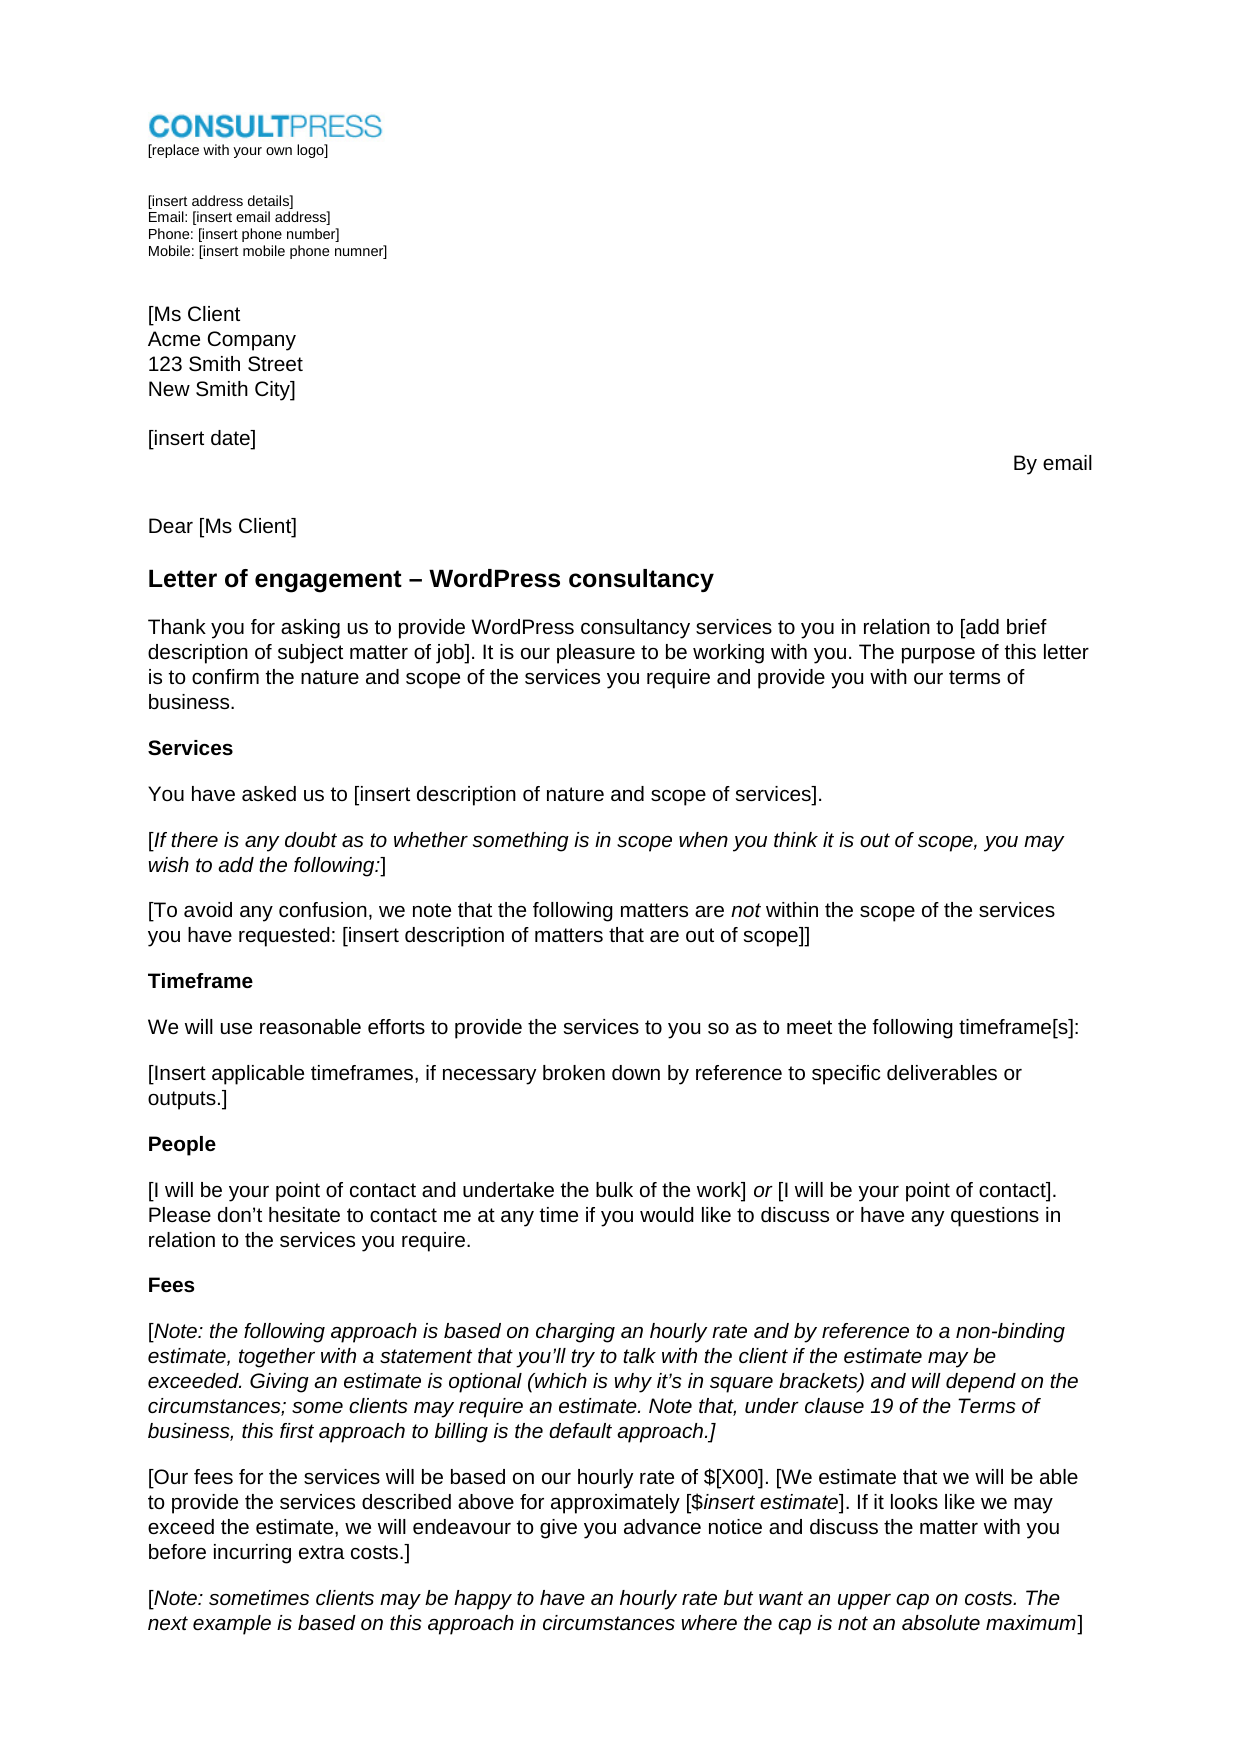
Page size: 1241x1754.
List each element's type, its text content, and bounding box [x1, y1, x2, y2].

text Fees [148, 1272, 1092, 1297]
text [If there is any doubt as to whether something is in scope when you think it is out of scope, you may wish to add the following:] [148, 826, 1092, 876]
text Timeframe [148, 968, 1092, 993]
text [Note: sometimes clients may be happy to have an hourly rate but want an upper cap on costs. The next example is based on this approach in circumstances where the cap is not an absolute maximum] [148, 1585, 1092, 1635]
text Phone: [insert phone number] Mobile: [insert mobile phone numner] [148, 226, 750, 259]
text You have asked us to [insert description of nature and scope of services]. [148, 781, 1092, 806]
picture [147, 112, 391, 142]
text New Smith City] [148, 376, 1092, 401]
text [replace with your own logo] [148, 142, 750, 159]
text Email: [insert email address] [148, 209, 750, 226]
text [Ms Client [148, 276, 1092, 326]
text [insert date] [148, 425, 1092, 450]
text [I will be your point of contact and undertake the bulk of the work] or [I will be your point of contact]. Please don’t hesitate to contact me at any time if you would like to discuss or have any questions in relation to the services you require. [148, 1176, 1092, 1251]
text Thank you for asking us to provide WordPress consultancy services to you in relation to [add brief description of subject matter of job]. It is our pleasure to be working with you. The purpose of this letter is to confirm the nature and scope of the services you require and provide you with our terms of business. [148, 614, 1092, 714]
text Dear [Ms Client] [148, 512, 1092, 564]
text Letter of engagement – WordPress consultancy [148, 564, 1092, 593]
text [Our fees for the services will be based on our hourly rate of $[X00]. [We estimate that we will be able to provide the services described above for approximately [$insert estimate]. If it looks like we may exceed the estimate, we will endeavour to give you advance notice and discuss the matter with you before incurring extra costs.] [148, 1464, 1092, 1564]
text People [148, 1131, 1092, 1156]
text By email [148, 450, 1092, 475]
text [Note: the following approach is based on charging an hourly rate and by reference to a non-binding estimate, together with a statement that you’ll try to talk with the client if the estimate may be exceeded. Giving an estimate is optional (which is why it’s in square brackets) and will depend on the circumstances; some clients may require an estimate. Note that, under clause 19 of the Terms of business, this first approach to billing is the default approach.] [148, 1318, 1092, 1443]
text We will use reasonable efforts to provide the services to you so as to meet the following timeframe[s]: [148, 1014, 1092, 1039]
text Acme Company [148, 326, 1092, 351]
text [insert address details] [148, 192, 750, 209]
text 123 Smith Street [148, 351, 1092, 376]
text [To avoid any confusion, we note that the following matters are not within the scope of the services you have requested: [insert description of matters that are out of scope]] [148, 897, 1092, 947]
text [Insert applicable timeframes, if necessary broken down by reference to specific deliverables or outputs.] [148, 1060, 1092, 1110]
text Services [148, 735, 1092, 760]
